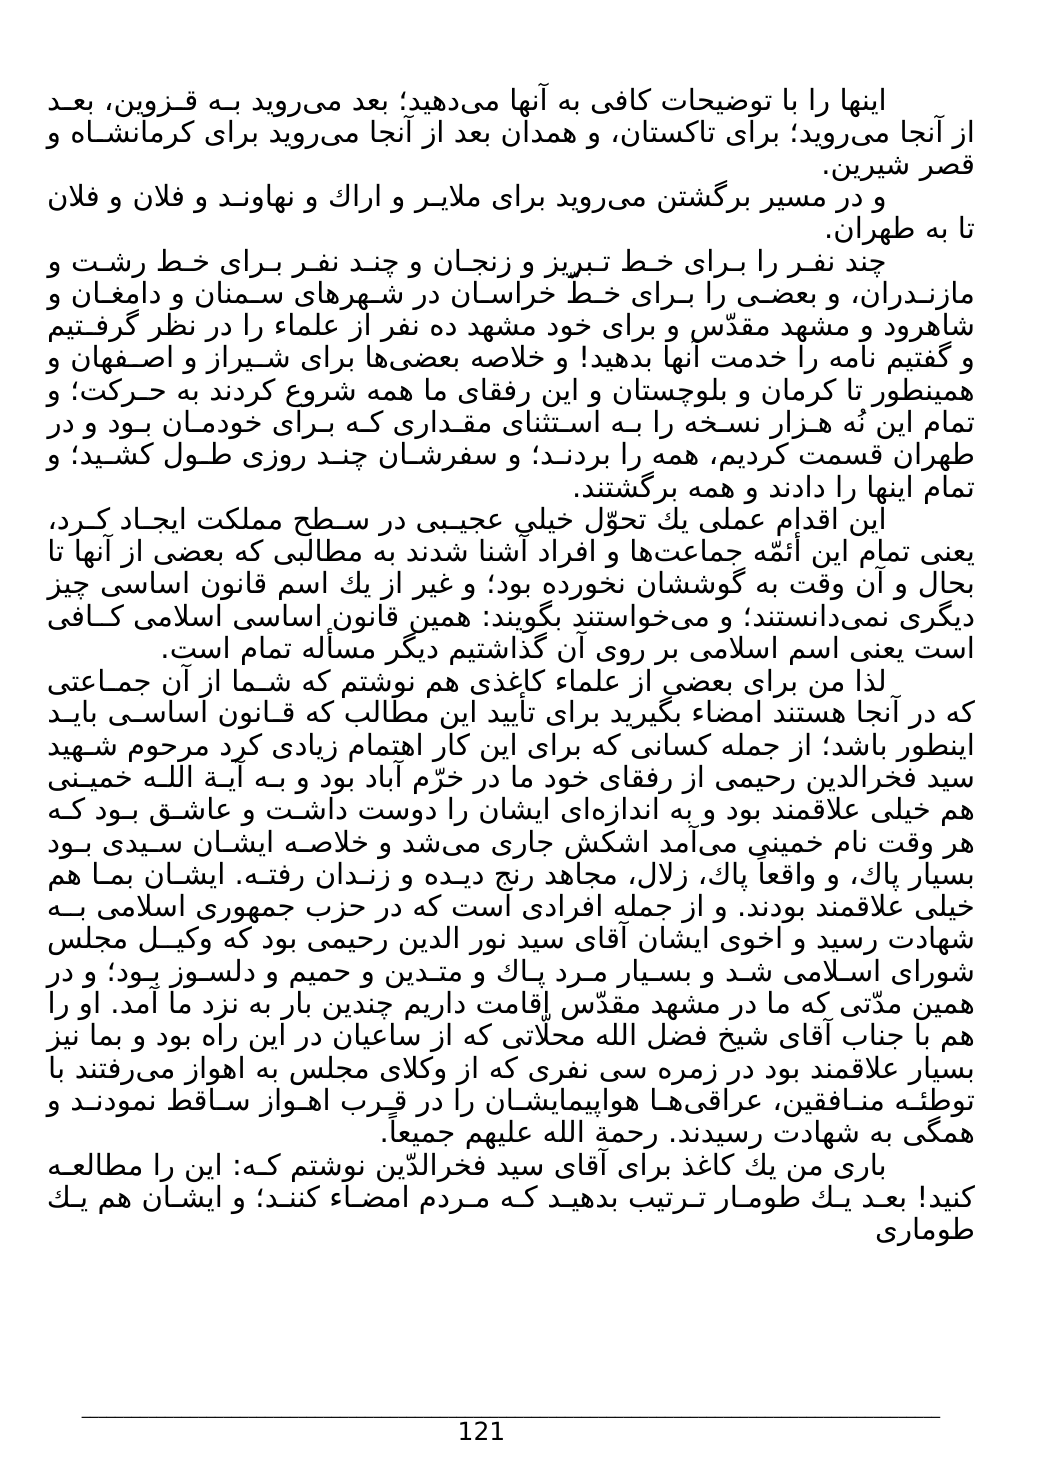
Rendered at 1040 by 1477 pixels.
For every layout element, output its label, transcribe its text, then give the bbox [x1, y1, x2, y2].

text اینها را با توضیحات كافى به آنها مى‌دهید؛ بعد مى‌روید به قزوین، بعد از آنجا مى‌روید؛ براى تاكستان، و همدان بعد از آنجا مى‌روید براى كرمانشاه و قصر شیرین. [47, 84, 975, 181]
text بارى من یك كاغذ براى آقاى سید فخرالدّین نوشتم كه: این را مطالعه كنید! بعد یك طومار ترتیب بدهید كه مردم امضاء كنند؛ و ایشان هم یك طومارى‌ [47, 1149, 975, 1246]
text و در مسیر برگشتن مى‌روید براى ملایر و اراك و نهاوند و فلان و فلان تا به طهران. [47, 181, 975, 246]
text لذا من براى بعضى از علماء كاغذى هم نوشتم كه شما از آن جماعتى كه در آنجا هستند امضاء بگیرید براى تأیید این مطالب كه قانون اساسى باید اینطور باشد؛ از جمله كسانى كه براى این كار اهتمام زیادى كرد مرحوم شهید سید فخرالدین رحیمى از رفقاى خود ما در خرّم آباد بود و به آیة الله خمینى هم خیلى علاقمند بود و به اندازه‌اى ایشان را دوست داشت و عاشق بود كه هر وقت نام خمینى مى‌آمد اشكش جارى مى‌شد و خلاصه ایشان سیدى بود بسیار پاك، و واقعاً پاك، زلال، مجاهد رنج دیده و زندان رفته. ایشان بما هم خیلى علاقمند بودند. و از جمله افرادى است كه در حزب جمهورى اسلامى به شهادت رسید و اخوى ایشان آقاى سید نور الدین رحیمى بود كه وكیل مجلس شوراى اسلامى شد و بسیار مرد پاك و متدین و حمیم و دلسوز بود؛ و در همین مدّتى كه ما در مشهد مقدّس اقامت داریم چندین بار به نزد ما آمد. او را هم با جناب آقاى شیخ فضل الله محلّاتى كه از ساعیان در این راه بود و بما نیز بسیار علاقمند بود در زمره سى نفرى كه از وكلاى مجلس به اهواز مى‌رفتند با توطئه منافقین، عراقى‌ها هواپیمایشان را در قرب اهواز ساقط نمودند و همگى به شهادت رسیدند. رحمة الله علیهم جمیعاً. [47, 665, 975, 1149]
text چند نفر را براى خط تبریز و زنجان و چند نفر براى خط رشت و مازندران، و بعضى را براى خطّ خراسان در شهرهاى سمنان و دامغان و شاهرود و مشهد مقدّس و براى خود مشهد ده نفر از علماء را در نظر گرفتیم و گفتیم نامه را خدمت آنها بدهید! و خلاصه بعضى‌ها براى شیراز و اصفهان و همینطور تا كرمان و بلوچستان و این رفقاى ما همه شروع كردند به حركت؛ و تمام این نُه هزار نسخه را به استثناى مقدارى كه براى خودمان بود و در طهران قسمت كردیم، همه را بردند؛ و سفرشان چند روزى طول كشید؛ و تمام اینها را دادند و همه برگشتند. [47, 246, 975, 504]
text این اقدام عملى یك تحوّل خیلى عجیبى در سطح مملكت ایجاد كرد، یعنى تمام این أئمّه جماعت‌ها و افراد آشنا شدند به مطالبى كه بعضى از آنها تا بحال و آن وقت به گوششان نخورده بود؛ و غیر از یك اسم قانون اساسى چیز دیگرى نمى‌دانستند؛ و مى‌خواستند بگویند: همین قانون اساسى اسلامى كافى است یعنى اسم اسلامى بر روى آن گذاشتیم دیگر مسأله تمام است. [47, 504, 975, 665]
